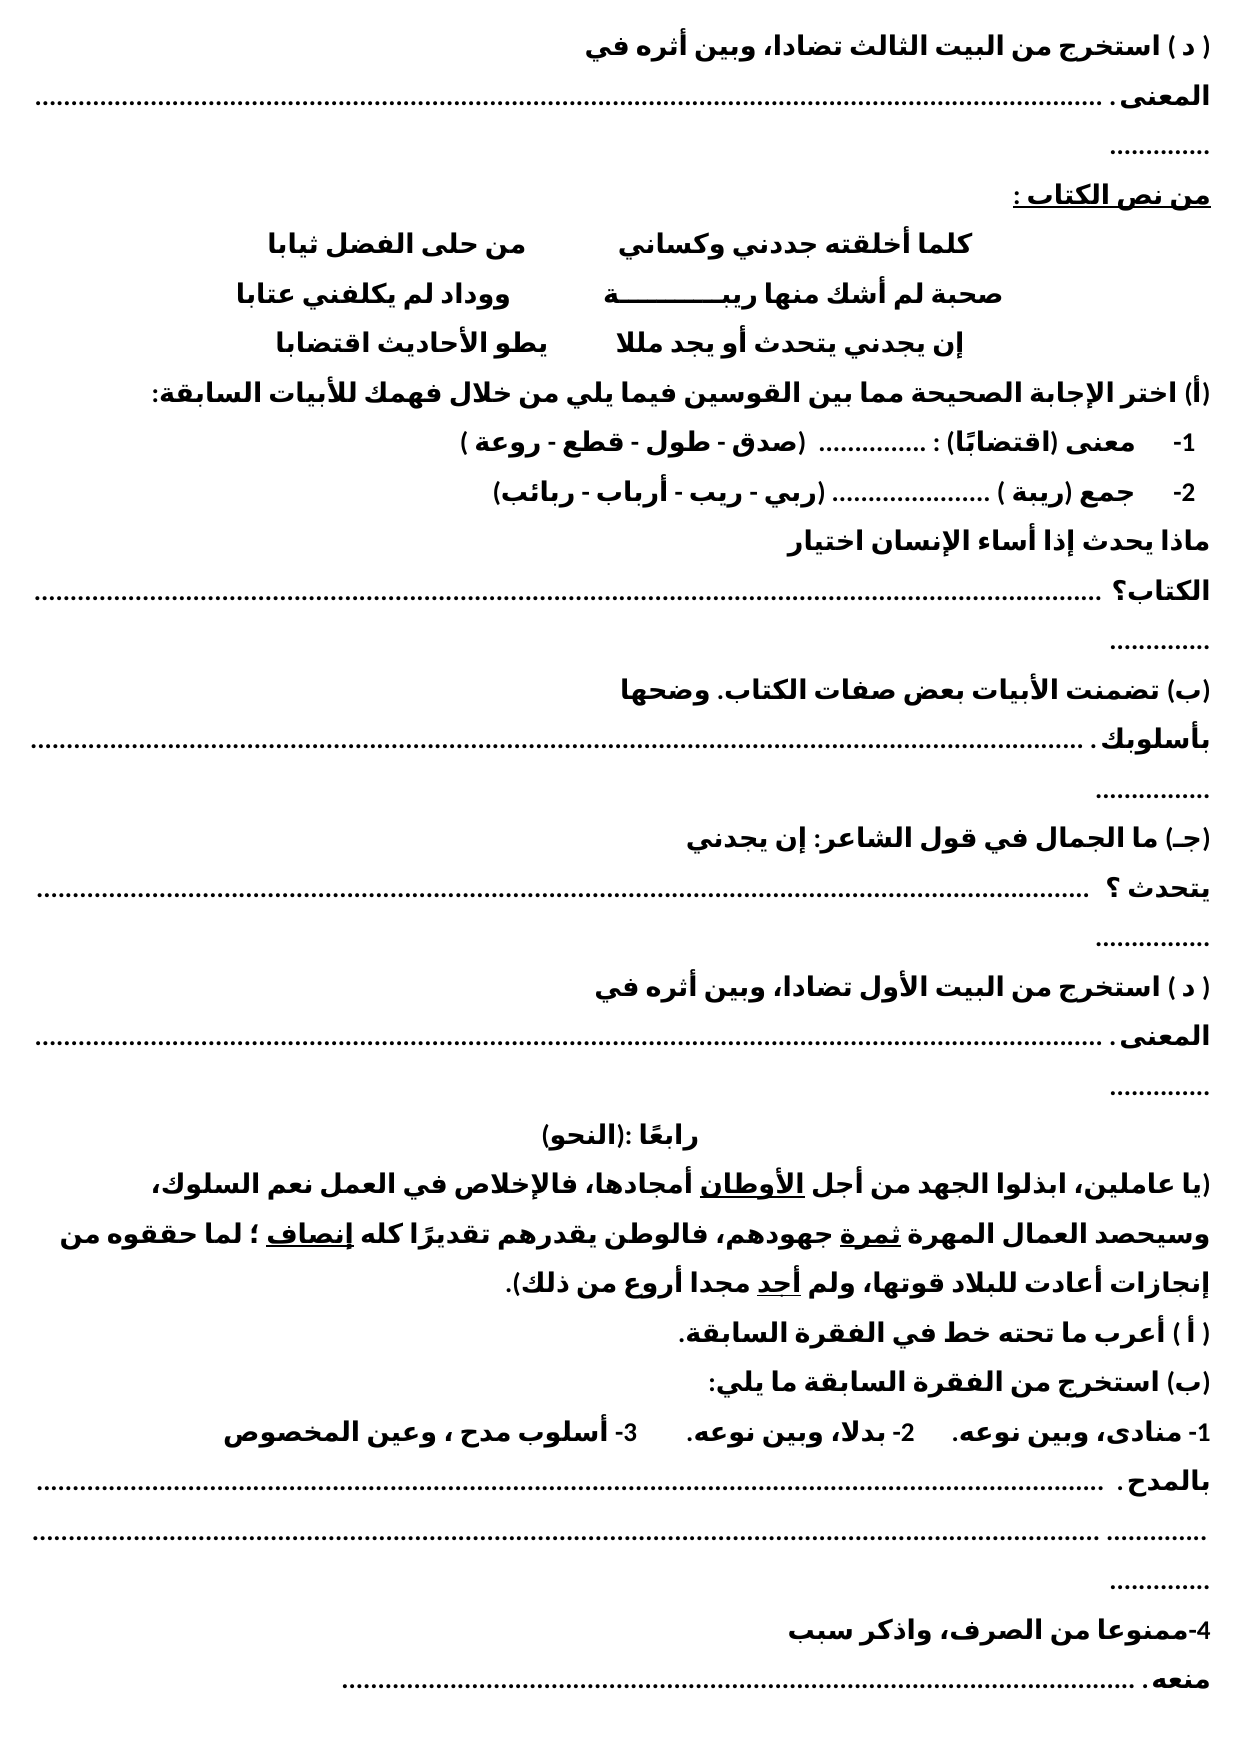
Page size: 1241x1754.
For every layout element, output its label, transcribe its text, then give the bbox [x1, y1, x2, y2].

text ( د ) استخرج من البيت الثالث تضادا، وبين أثره في المعنى. .................................................................................................................................................................. [29, 29, 1211, 162]
text إن يجدني يتحدث أو يجد مللا يطو الأحاديث اقتضابا [29, 326, 1211, 359]
text صحبة لم أشك منها ريبـــــــــــة ووداد لم يكلفني عتابا [29, 277, 1211, 310]
text ( أ ) أعرب ما تحته خط في الفقرة السابقة. [29, 1316, 1211, 1349]
text (ب) استخرج من الفقرة السابقة ما يلي: [29, 1366, 1211, 1398]
text كلما أخلقته جددني وكساني من حلى الفضل ثيابا [29, 227, 1211, 261]
list معنى (اقتضابًا) : ............... (صدق - طول - قطع - روعة ) [29, 425, 1173, 458]
text (يا عاملين، ابذلوا الجهد من أجل الأوطان أمجادها، فالإخلاص في العمل نعم السلوك، وسيحصد العمال المهرة ثمرة جهودهم، فالوطن يقدرهم تقديرًا كله إنصاف ؛ لما حققوه من إنجازات أعادت للبلاد قوتها، ولم أجد مجدا أروع من ذلك). [29, 1168, 1211, 1299]
text (أ) اختر الإجابة الصحيحة مما بين القوسين فيما يلي من خلال فهمك للأبيات السابقة: [29, 376, 1211, 409]
list جمع (ريبة ) ...................... (ربي - ريب - أرباب - ربائب) [29, 475, 1173, 508]
text ( د ) استخرج من البيت الأول تضادا، وبين أثره في المعنى. .................................................................................................................................................................. [29, 970, 1211, 1102]
text ماذا يحدث إذا أساء الإنسان اختيار الكتاب؟ .................................................................................................................................................................. [29, 524, 1211, 656]
text 4-ممنوعا من الصرف، واذكر سبب منعه. .............................................................................................................. [29, 1613, 1211, 1695]
text (ب) تضمنت الأبيات بعض صفات الكتاب. وضحها بأسلوبك. .................................................................................................................................................................. [29, 673, 1211, 805]
text من نص الكتاب : [29, 178, 1211, 211]
text رابعًا :(النحو) [29, 1118, 1211, 1151]
text 1- منادى، وبين نوعه. 2- بدلا، وبين نوعه. 3- أسلوب مدح ، وعين المخصوص بالمدح. .................................................................................................................................................................. .................................................................................................................................................................. [29, 1415, 1211, 1596]
text (جـ) ما الجمال في قول الشاعر: إن يجدني يتحدث ؟ .................................................................................................................................................................. [29, 821, 1211, 953]
